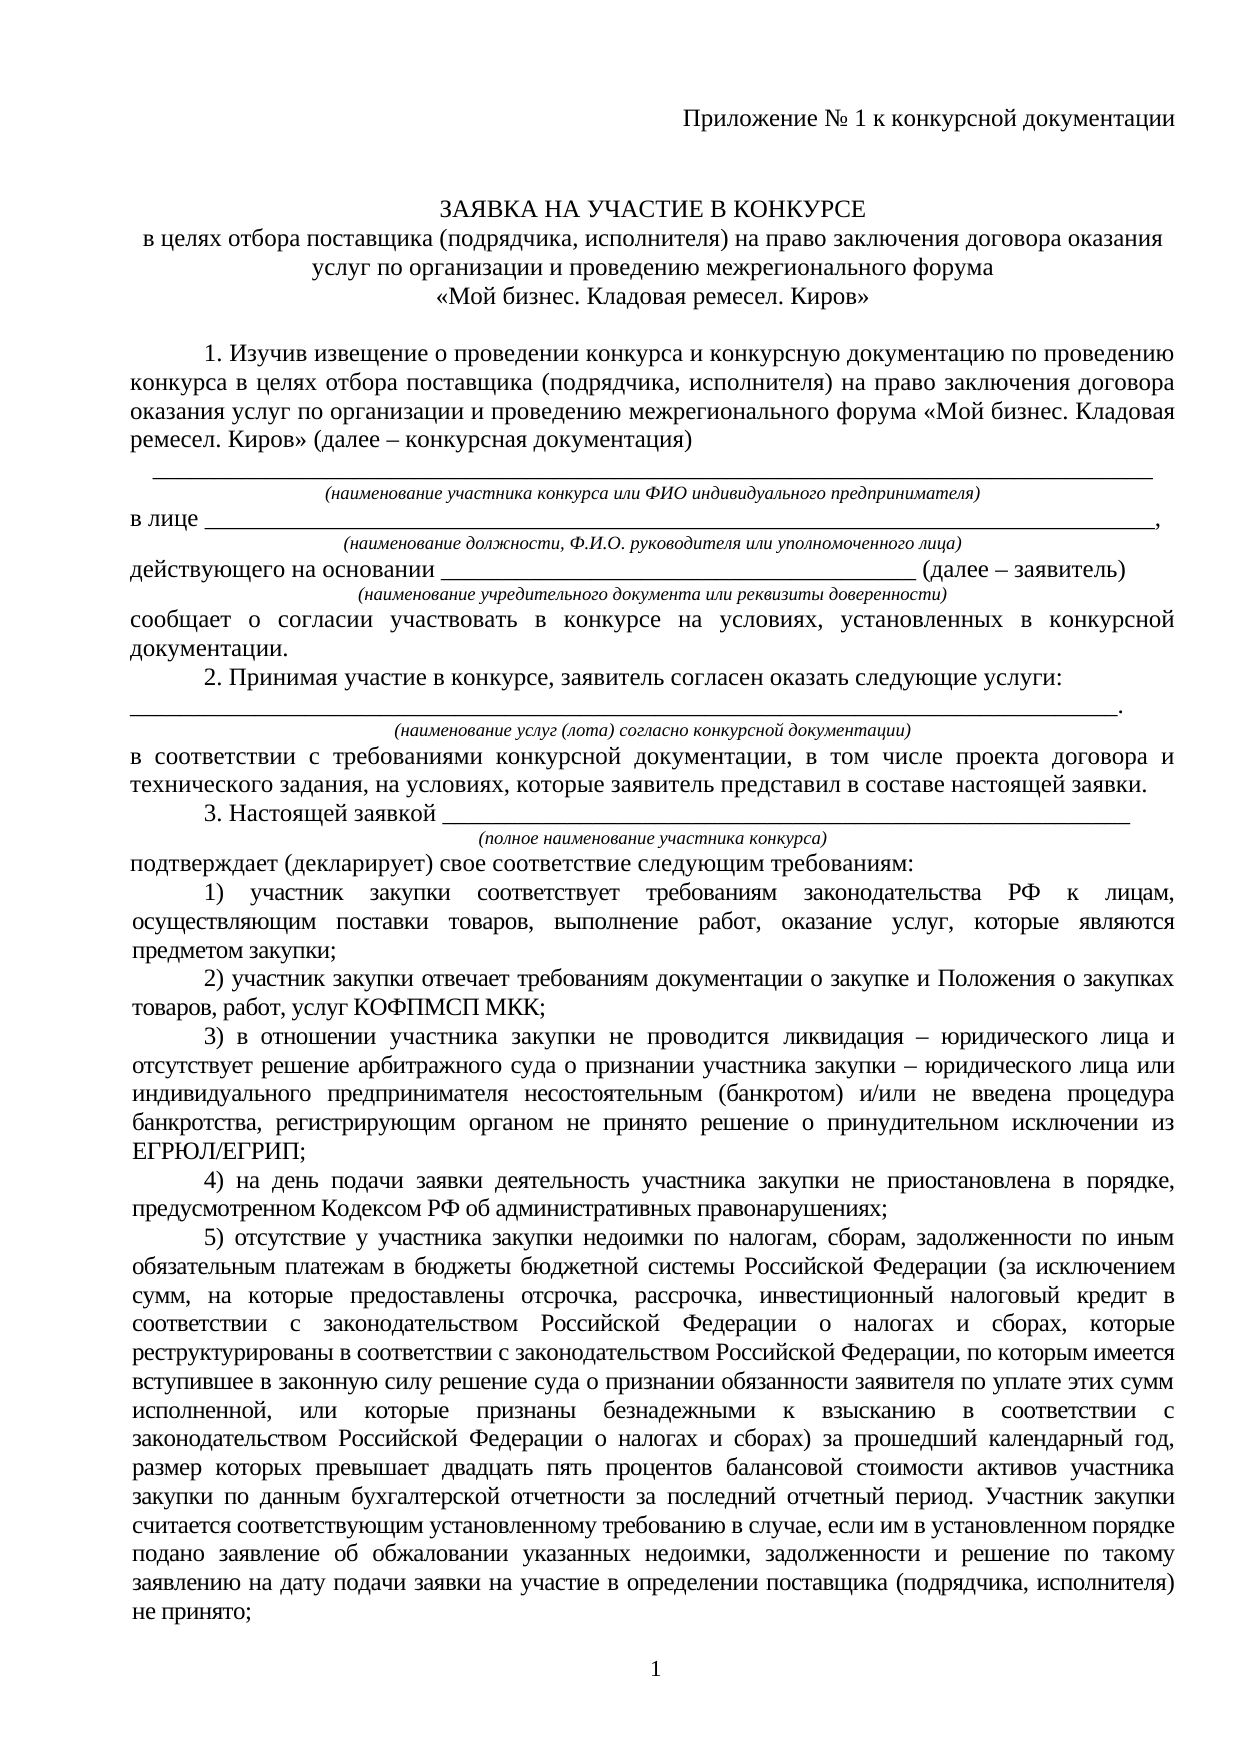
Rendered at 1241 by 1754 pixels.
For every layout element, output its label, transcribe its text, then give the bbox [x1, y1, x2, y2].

text в целях отбора поставщика (подрядчика, исполнителя) на право заключения договора оказания услуг по организации и проведению межрегионального форума [130, 223, 1175, 281]
text 5) отсутствие у участника закупки недоимки по налогам, сборам, задолженности по иным обязательным платежам в бюджеты бюджетной системы Российской Федерации (за исключением сумм, на которые предоставлены отсрочка, рассрочка, инвестиционный налоговый кредит в соответствии с законодательством Российской Федерации о налогах и сборах, которые реструктурированы в соответствии с законодательством Российской Федерации, по которым имеется вступившее в законную силу решение суда о признании обязанности заявителя по уплате этих сумм исполненной, или которые признаны безнадежными к взысканию в соответствии с законодательством Российской Федерации о налогах и сборах) за прошедший календарный год, размер которых превышает двадцать пять процентов балансовой стоимости активов участника закупки по данным бухгалтерской отчетности за последний отчетный период. Участник закупки считается соответствующим установленному требованию в случае, если им в установленном порядке подано заявление об обжаловании указанных недоимки, задолженности и решение по такому заявлению на дату подачи заявки на участие в определении поставщика (подрядчика, исполнителя) не принято; [132, 1222, 1175, 1625]
text ЗАЯВКА НА УЧАСТИЕ В КОНКУРСЕ [130, 194, 1175, 223]
text (наименование услуг (лота) согласно конкурсной документации) [130, 719, 1175, 741]
text (наименование должности, Ф.И.О. руководителя или уполномоченного лица) [130, 532, 1175, 554]
text (наименование учредительного документа или реквизиты доверенности) [130, 583, 1175, 604]
text _______________________________________________________________________________. [130, 690, 1175, 719]
text (полное наименование участника конкурса) [130, 827, 1175, 848]
text 4) на день подачи заявки деятельность участника закупки не приостановлена в порядке, предусмотренном Кодексом РФ об административных правонарушениях; [132, 1165, 1175, 1222]
text сообщает о согласии участвовать в конкурсе на условиях, установленных в конкурсной документации. [130, 604, 1175, 662]
text 1. Изучив извещение о проведении конкурса и конкурсную документацию по проведению конкурса в целях отбора поставщика (подрядчика, исполнителя) на право заключения договора оказания услуг по организации и проведению межрегионального форума «Мой бизнес. Кладовая ремесел. Киров» (далее – конкурсная документация) [130, 338, 1175, 453]
text в соответствии с требованиями конкурсной документации, в том числе проекта договора и технического задания, на условиях, которые заявитель представил в составе настоящей заявки. [130, 741, 1175, 798]
text в лице ____________________________________________________________________________, [130, 503, 1175, 532]
text «Мой бизнес. Кладовая ремесел. Киров» [130, 281, 1175, 309]
text 3) в отношении участника закупки не проводится ликвидация – юридического лица и отсутствует решение арбитражного суда о признании участника закупки – юридического лица или индивидуального предпринимателя несостоятельным (банкротом) и/или не введена процедура банкротства, регистрирующим органом не принято решение о принудительном исключении из ЕГРЮЛ/ЕГРИП; [132, 1021, 1175, 1165]
text ________________________________________________________________________________ (наименование участника конкурса или ФИО индивидуального предпринимателя) [130, 453, 1175, 503]
text действующего на основании ______________________________________ (далее – заявитель) [130, 554, 1175, 583]
text 2. Принимая участие в конкурсе, заявитель согласен оказать следующие услуги: [130, 662, 1175, 690]
text Приложение № 1 к конкурсной документации [130, 103, 1175, 132]
text 2) участник закупки отвечает требованиям документации о закупке и Положения о закупках товаров, работ, услуг КОФПМСП МКК; [132, 963, 1175, 1021]
text 1) участник закупки соответствует требованиям законодательства РФ к лицам, осуществляющим поставки товаров, выполнение работ, оказание услуг, которые являются предметом закупки; [132, 877, 1175, 963]
text 3. Настоящей заявкой _______________________________________________________ [130, 798, 1175, 827]
text подтверждает (декларирует) свое соответствие следующим требованиям: [130, 848, 1175, 877]
